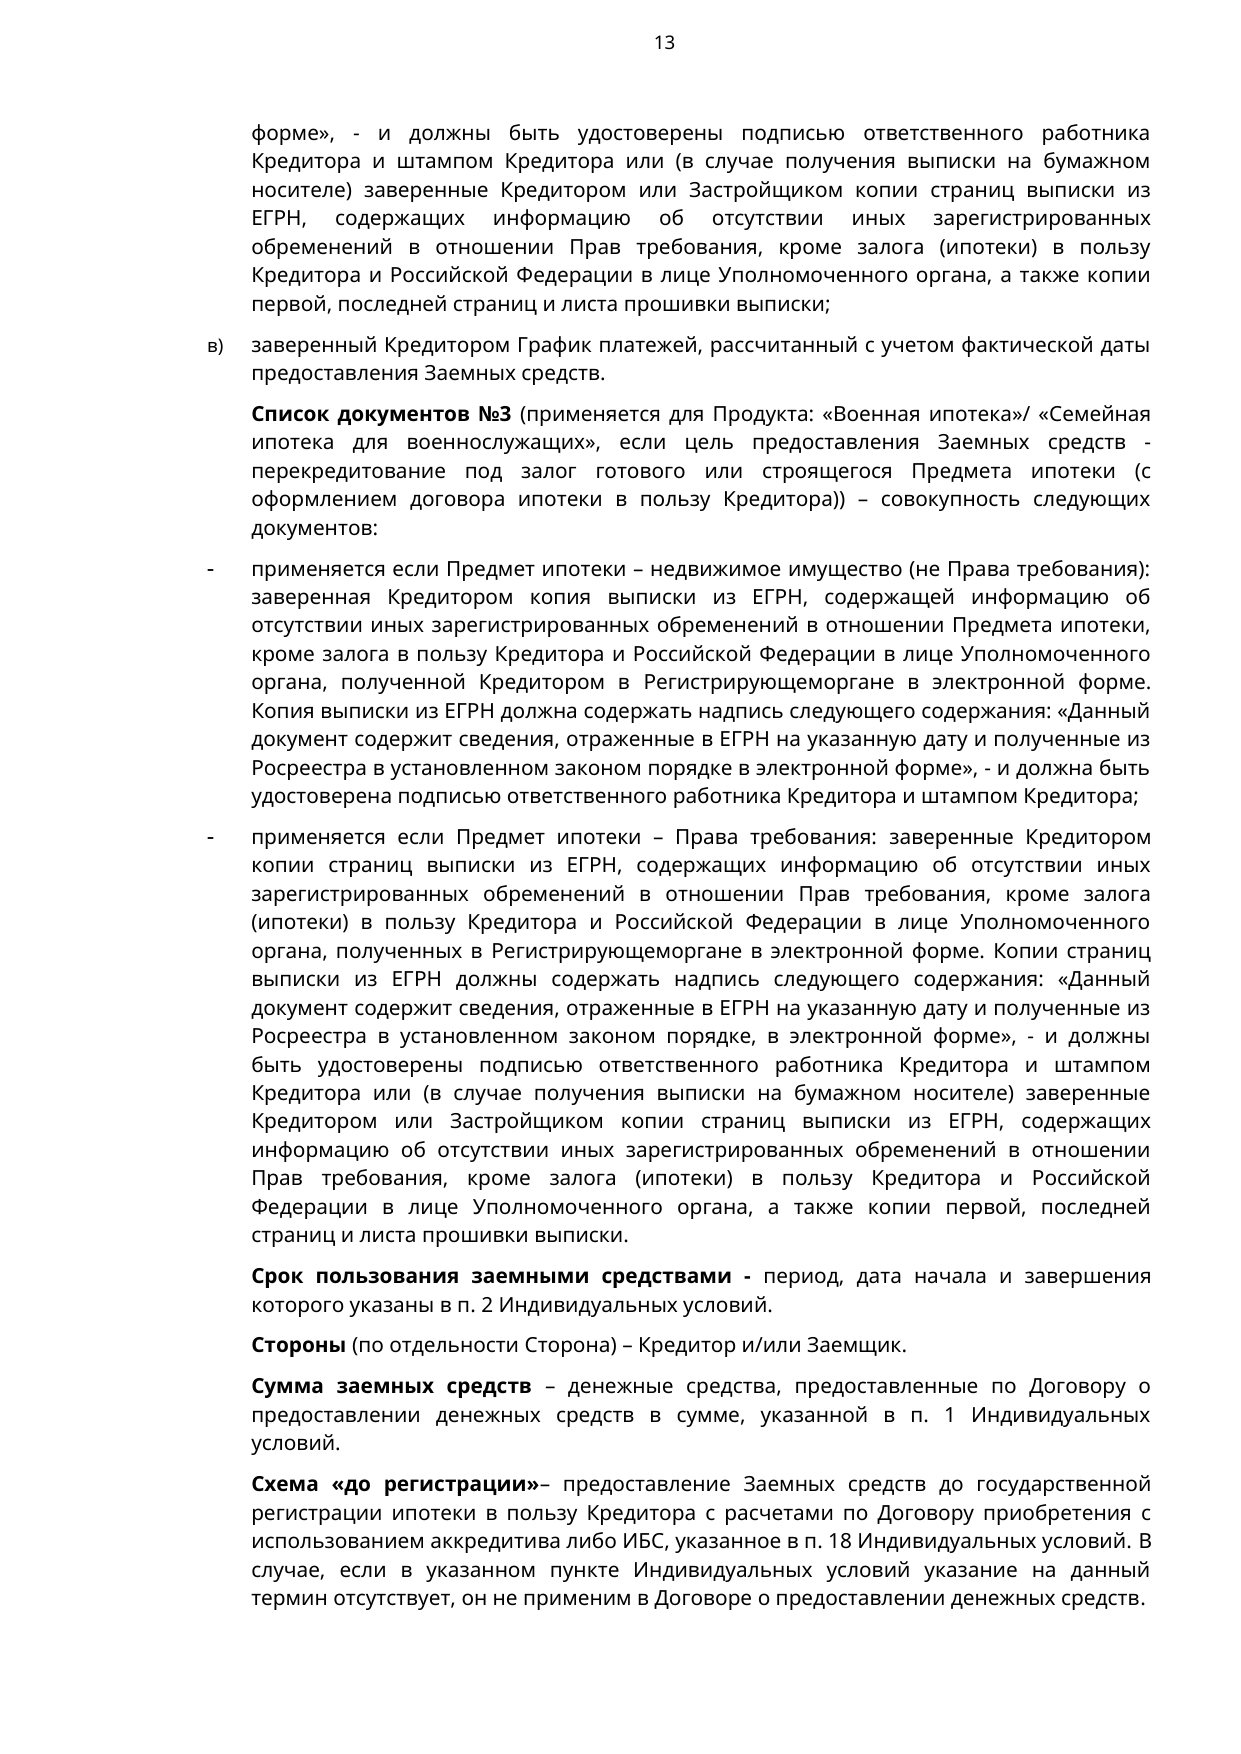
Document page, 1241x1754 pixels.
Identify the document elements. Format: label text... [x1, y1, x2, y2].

list применяется если Предмет ипотеки – недвижимое имущество (не Права требования): заверенная Кредитором копия выписки из ЕГРН, содержащей информацию об отсутствии иных зарегистрированных обременений в отношении Предмета ипотеки, кроме залога в пользу Кредитора и Российской Федерации в лице Уполномоченного органа, полученной Кредитором в Регистрирующеморгане в электронной форме. Копия выписки из ЕГРН должна содержать надпись следующего содержания: «Данный документ содержит сведения, отраженные в ЕГРН на указанную дату и полученные из Росреестра в установленном законом порядке в электронной форме», - и должна быть удостоверена подписью ответственного работника Кредитора и штампом Кредитора; [207, 554, 1152, 810]
text Список документов №3 (применяется для Продукта: «Военная ипотека»/ «Семейная ипотека для военнослужащих», если цель предоставления Заемных средств - перекредитование под залог готового или строящегося Предмета ипотеки (с оформлением договора ипотеки в пользу Кредитора)) – совокупность следующих документов: [251, 399, 1152, 541]
text Стороны (по отдельности Сторона) – Кредитор и/или Заемщик. [251, 1331, 1152, 1359]
list применяется если Предмет ипотеки – Права требования: заверенные Кредитором копии страниц выписки из ЕГРН, содержащих информацию об отсутствии иных зарегистрированных обременений в отношении Прав требования, кроме залога (ипотеки) в пользу Кредитора и Российской Федерации в лице Уполномоченного органа, полученных в Регистрирующеморгане в электронной форме. Копии страниц выписки из ЕГРН должны содержать надпись следующего содержания: «Данный документ содержит сведения, отраженные в ЕГРН на указанную дату и полученные из Росреестра в установленном законом порядке, в электронной форме», - и должны быть удостоверены подписью ответственного работника Кредитора и штампом Кредитора или (в случае получения выписки на бумажном носителе) заверенные Кредитором или Застройщиком копии страниц выписки из ЕГРН, содержащих информацию об отсутствии иных зарегистрированных обременений в отношении Прав требования, кроме залога (ипотеки) в пользу Кредитора и Российской Федерации в лице Уполномоченного органа, а также копии первой, последней страниц и листа прошивки выписки. [207, 822, 1152, 1249]
list Сумма заемных средств – денежные средства, предоставленные по Договору о предоставлении денежных средств в сумме, указанной в п. 1 Индивидуальных условий. [251, 1372, 1152, 1457]
list заверенный Кредитором График платежей, рассчитанный с учетом фактической даты предоставления Заемных средств. [207, 330, 1152, 387]
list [207, 118, 1152, 317]
text Срок пользования заемными средствами - период, дата начала и завершения которого указаны в п. 2 Индивидуальных условий. [251, 1261, 1152, 1318]
text Схема «до регистрации»– предоставление Заемных средств до государственной регистрации ипотеки в пользу Кредитора с расчетами по Договору приобретения с использованием аккредитива либо ИБС, указанное в п. 18 Индивидуальных условий. В случае, если в указанном пункте Индивидуальных условий указание на данный термин отсутствует, он не применим в Договоре о предоставлении денежных средств. [251, 1469, 1152, 1612]
